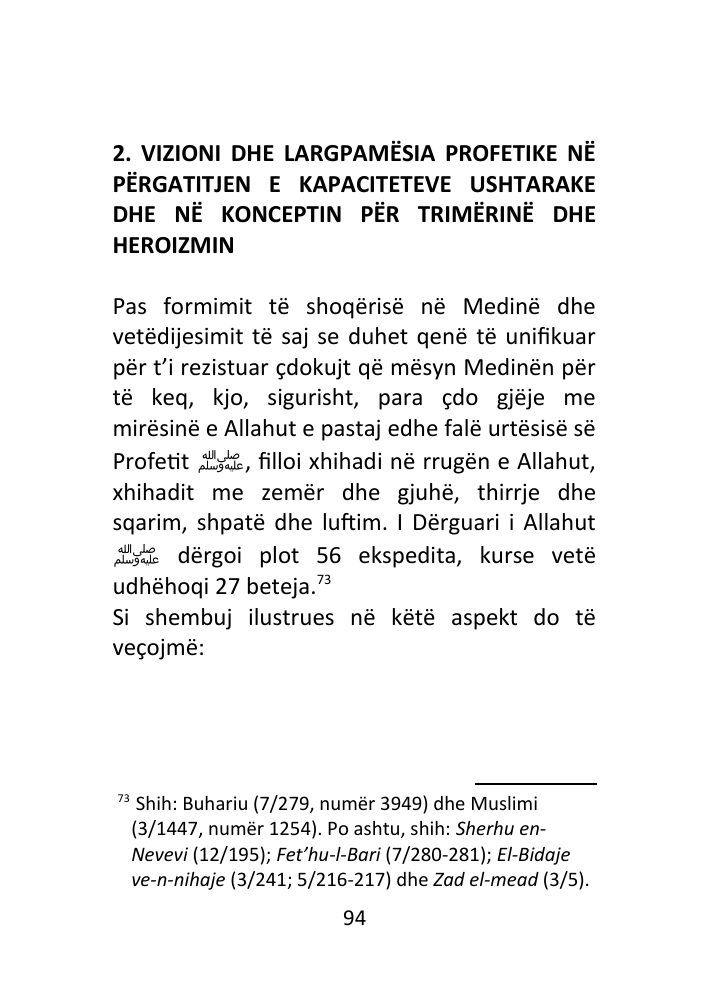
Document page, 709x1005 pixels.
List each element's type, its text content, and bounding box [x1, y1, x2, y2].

text Si shembuj ilustrues në këtë aspekt do të veçojmë: [112, 601, 597, 662]
subtitle 2. VIZIONI DHE LARGPAMËSIA PROFETIKE NË PËRGATITJEN E KAPACITETEVE USHTARAKE DHE NË KONCEPTIN PËR TRIMËRINË DHE HEROIZMIN [112, 137, 597, 259]
text Pas formimit të shoqërisë në Medinë dhe vetëdijesimit të saj se duhet qenë të unifikuar për t’i rezistuar çdokujt që mësyn Medinën për të keq, kjo, sigurisht, para çdo gjëje me mirësinë e Allahut e pastaj edhe falë urtësisë së Profetit ﷺ, filloi xhihadi në rrugën e Allahut, xhihadit me zemër dhe gjuhë, thirrje dhe sqarim, shpatë dhe luftim. I Dërguari i Allahut ﷺ dërgoi plot 56 ekspedita, kurse vetë udhëhoqi 27 beteja. [112, 290, 597, 601]
